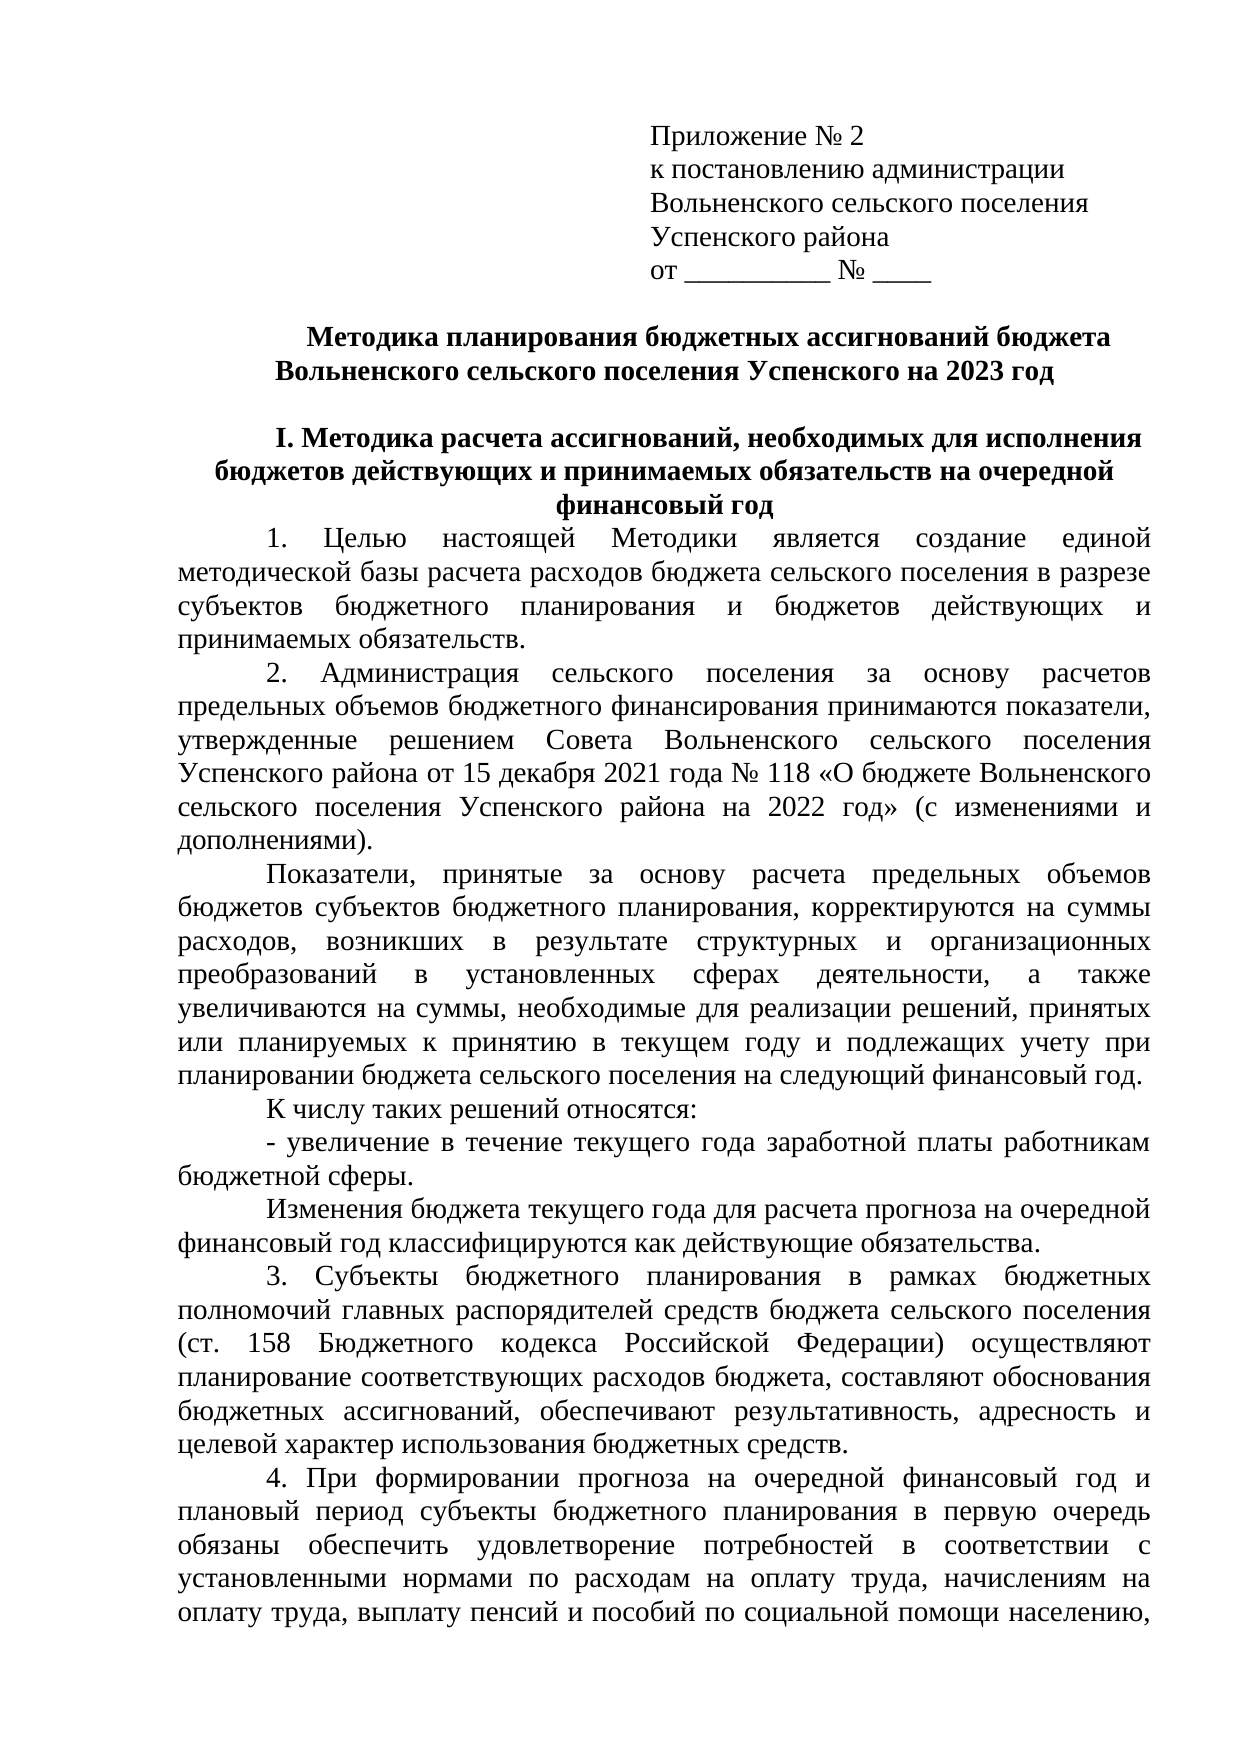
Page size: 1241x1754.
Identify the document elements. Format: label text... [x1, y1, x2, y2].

text Показатели, принятые за основу расчета предельных объемов бюджетов субъектов бюджетного планирования, корректируются на суммы расходов, возникших в результате структурных и организационных преобразований в установленных сферах деятельности, а также увеличиваются на суммы, необходимые для реализации решений, принятых или планируемых к принятию в текущем году и подлежащих учету при планировании бюджета сельского поселения на следующий финансовый год. [177, 856, 1152, 1091]
text Вольненского сельского поселения Успенского района [650, 185, 1152, 252]
text - увеличение в течение текущего года заработной платы работникам бюджетной сферы. [177, 1124, 1152, 1191]
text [177, 1460, 1152, 1627]
text к постановлению администрации [650, 152, 1152, 185]
text 1. Целью настоящей Методики является создание единой методической базы расчета расходов бюджета сельского поселения в разрезе субъектов бюджетного планирования и бюджетов действующих и принимаемых обязательств. [177, 521, 1152, 655]
text Приложение № 2 [650, 118, 1152, 152]
text К числу таких решений относятся: [177, 1091, 1152, 1124]
text 3. Субъекты бюджетного планирования в рамках бюджетных полномочий главных распорядителей средств бюджета сельского поселения (ст. 158 Бюджетного кодекса Российской Федерации) осуществляют планирование соответствующих расходов бюджета, составляют обоснования бюджетных ассигнований, обеспечивают результативность, адресность и целевой характер использования бюджетных средств. [177, 1258, 1152, 1460]
text 2. Администрация сельского поселения за основу расчетов предельных объемов бюджетного финансирования принимаются показатели, утвержденные решением Совета Вольненского сельского поселения Успенского района от 15 декабря 2021 года № 118 «О бюджете Вольненского сельского поселения Успенского района на 2022 год» (с изменениями и дополнениями). [177, 655, 1152, 856]
text Методика планирования бюджетных ассигнований бюджета Вольненского сельского поселения Успенского на 2023 год [177, 319, 1152, 386]
text Изменения бюджета текущего года для расчета прогноза на очередной финансовый год классифицируются как действующие обязательства. [177, 1191, 1152, 1258]
text от __________ № ____ [650, 252, 1152, 286]
text I. Методика расчета ассигнований, необходимых для исполнения бюджетов действующих и принимаемых обязательств на очередной финансовый год [177, 420, 1152, 521]
